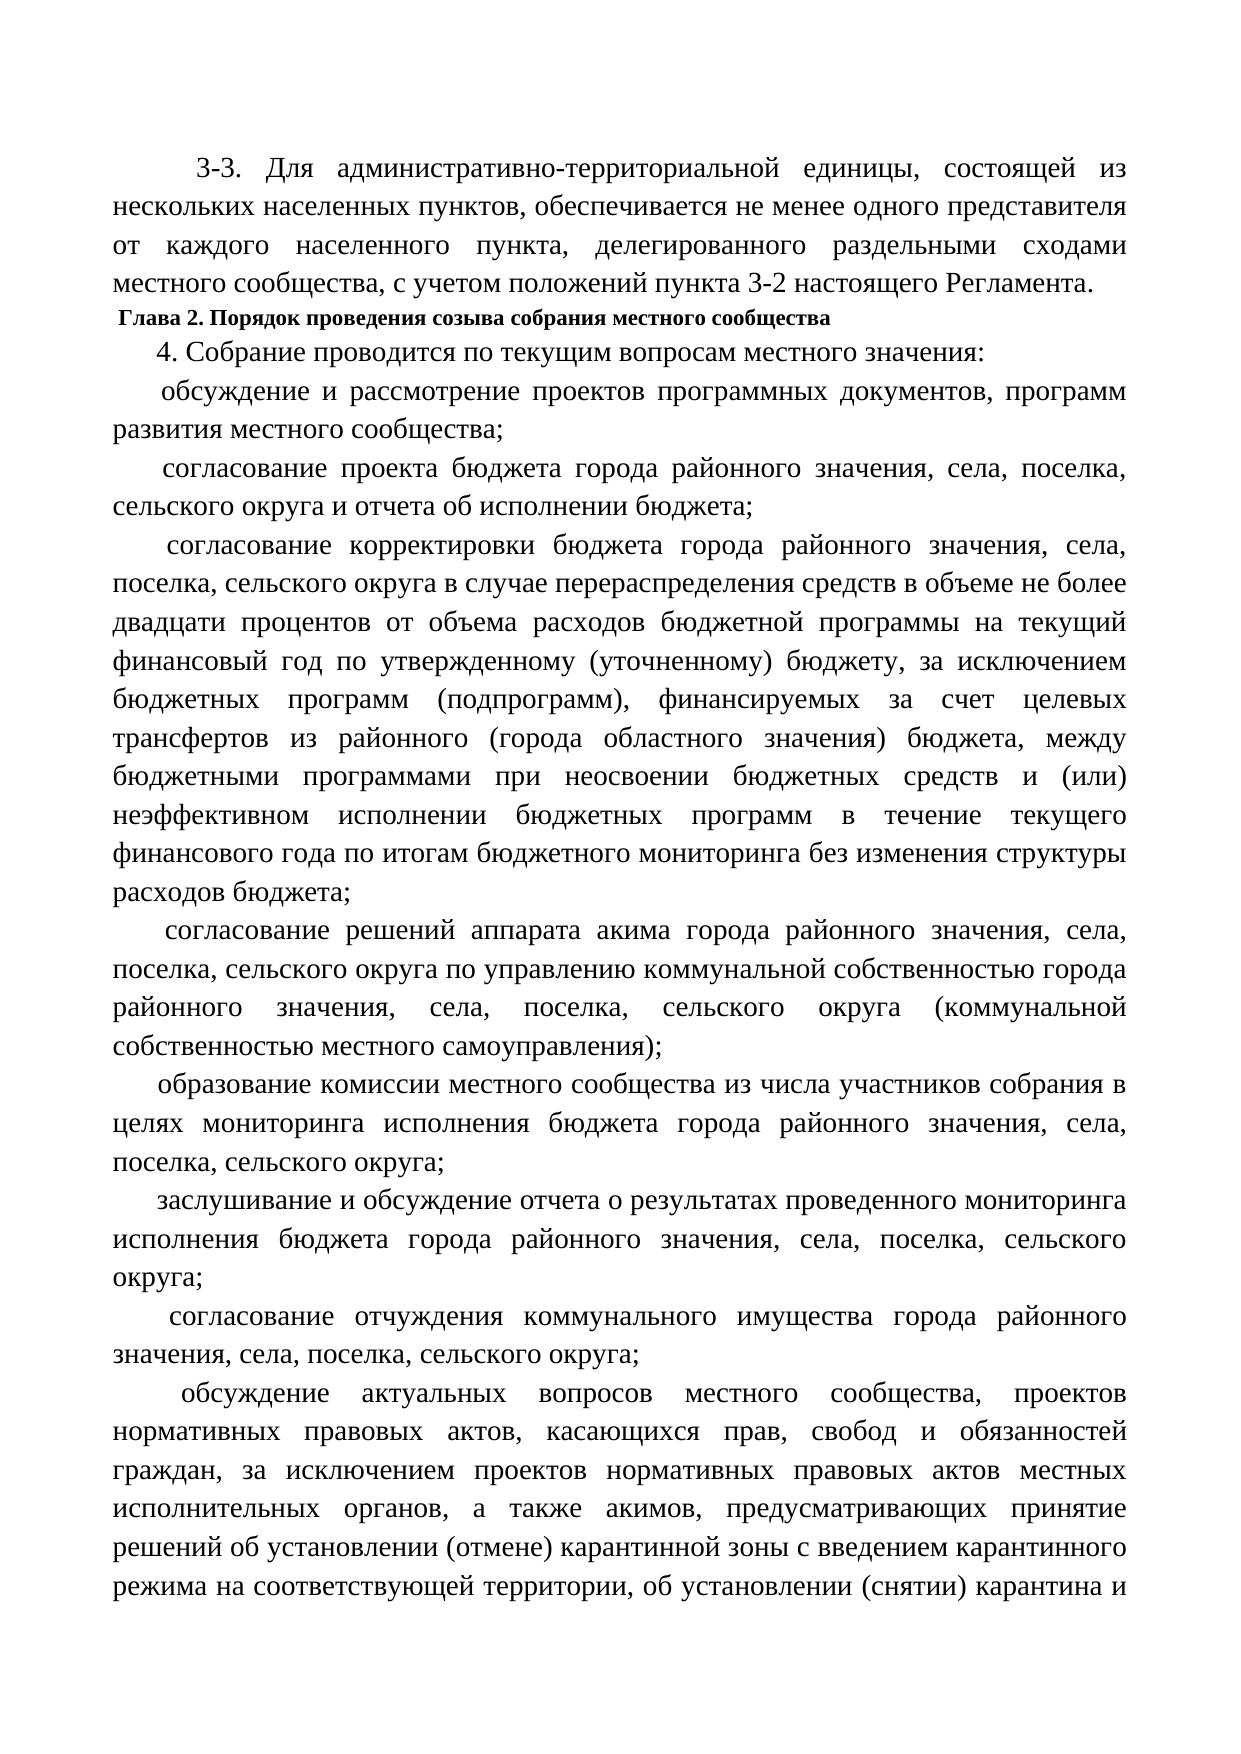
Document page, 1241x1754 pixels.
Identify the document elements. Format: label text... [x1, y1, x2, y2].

text обсуждение и рассмотрение проектов программных документов, программ развития местного сообщества; [112, 373, 1128, 445]
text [112, 1375, 1128, 1601]
text согласование корректировки бюджета города районного значения, села, поселка, сельского округа в случае перераспределения средств в объеме не более двадцати процентов от объема расходов бюджетной программы на текущий финансовый год по утвержденному (уточненному) бюджету, за исключением бюджетных программ (подпрограмм), финансируемых за счет целевых трансфертов из районного (города областного значения) бюджета, между бюджетными программами при неосвоении бюджетных средств и (или) неэффективном исполнении бюджетных программ в течение текущего финансового года по итогам бюджетного мониторинга без изменения структуры расходов бюджета; [112, 527, 1128, 907]
text согласование отчуждения коммунального имущества города районного значения, села, поселка, сельского округа; [112, 1298, 1128, 1370]
text 4. Собрание проводится по текущим вопросам местного значения: [112, 334, 1128, 368]
text образование комиссии местного сообщества из числа участников собрания в целях мониторинга исполнения бюджета города районного значения, села, поселка, сельского округа; [112, 1067, 1128, 1177]
text заслушивание и обсуждение отчета о результатах проведенного мониторинга исполнения бюджета города районного значения, села, поселка, сельского округа; [112, 1182, 1128, 1293]
text согласование решений аппарата акима города районного значения, села, поселка, сельского округа по управлению коммунальной собственностью города районного значения, села, поселка, сельского округа (коммунальной собственностью местного самоуправления); [112, 912, 1128, 1062]
text согласование проекта бюджета города районного значения, села, поселка, сельского округа и отчета об исполнении бюджета; [112, 450, 1128, 522]
text Глава 2. Порядок проведения созыва собрания местного сообщества [112, 304, 1128, 331]
text 3-3. Для административно-территориальной единицы, состоящей из нескольких населенных пунктов, обеспечивается не менее одного представителя от каждого населенного пункта, делегированного раздельными сходами местного сообщества, с учетом положений пункта 3-2 настоящего Регламента. [112, 150, 1128, 299]
